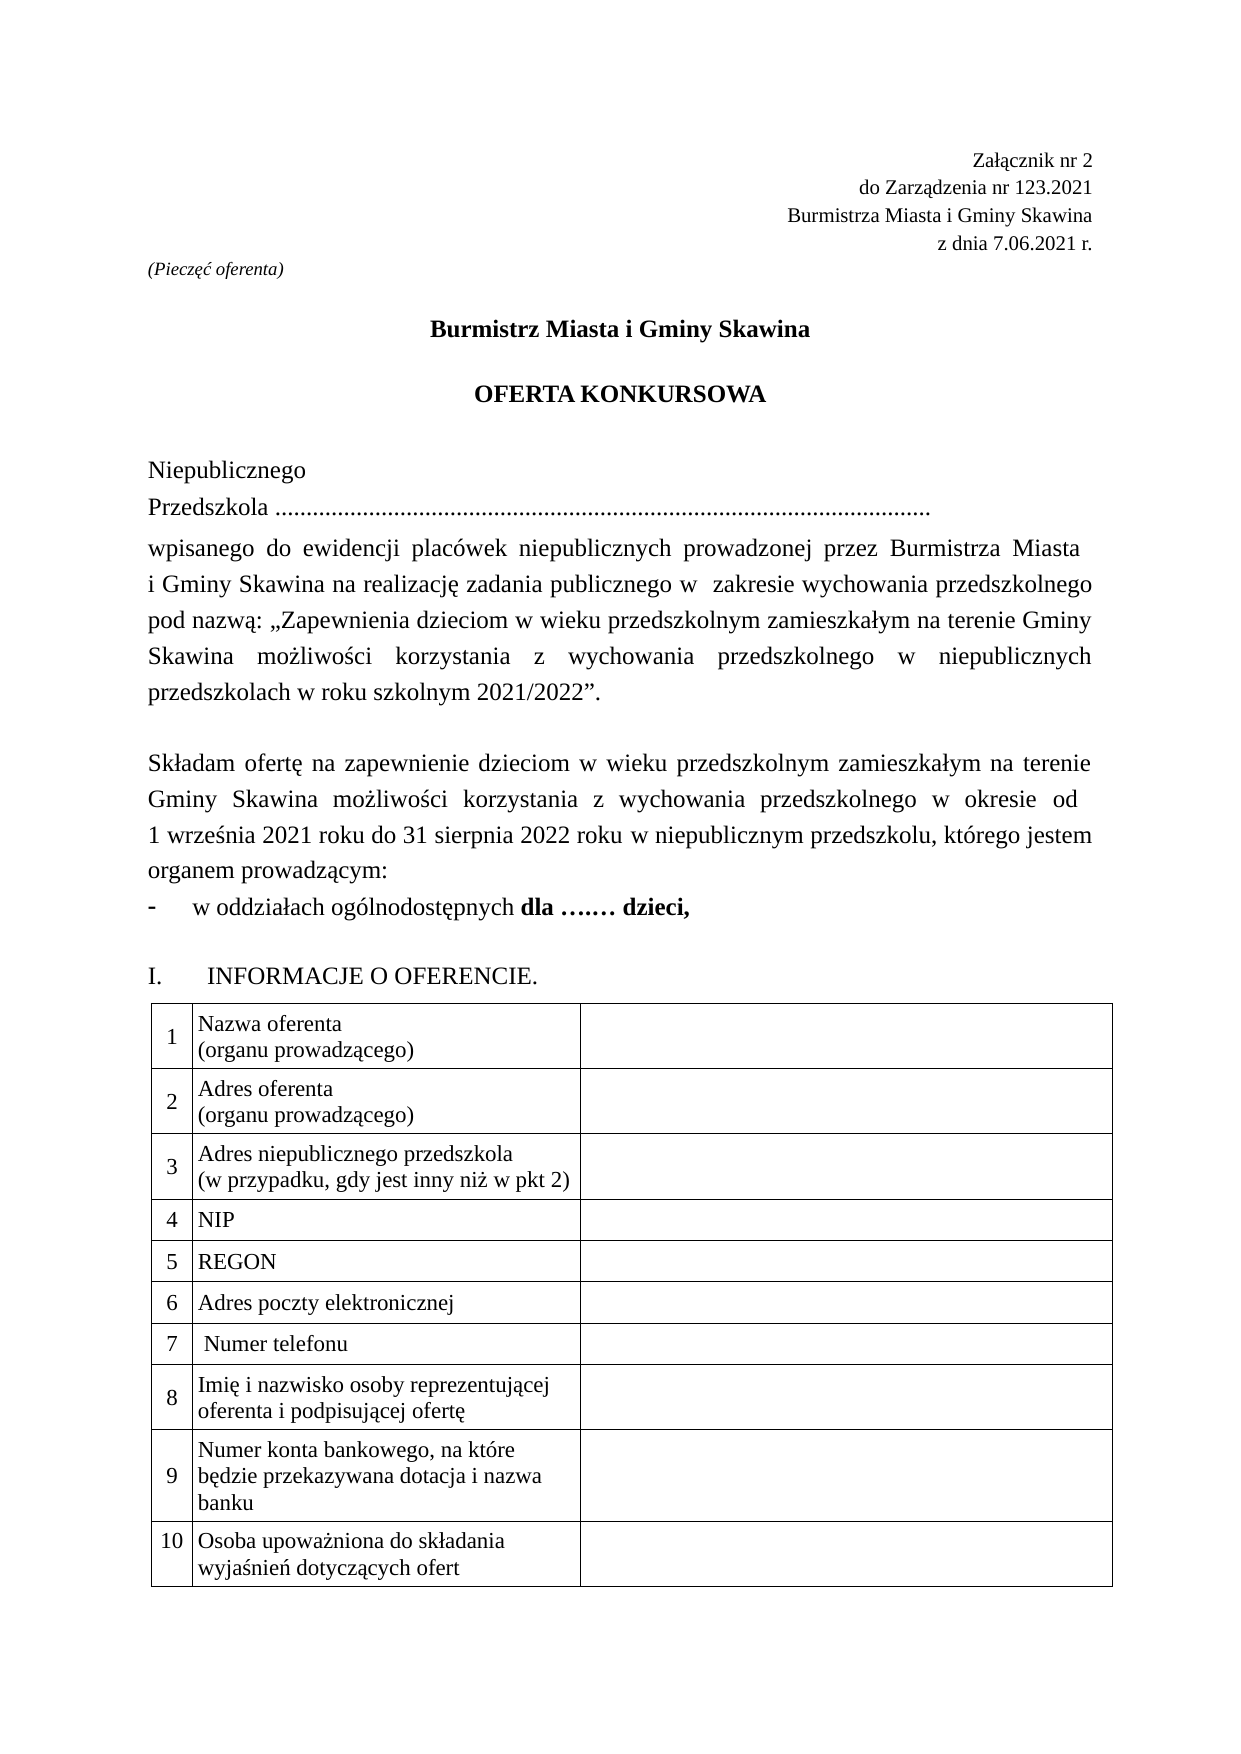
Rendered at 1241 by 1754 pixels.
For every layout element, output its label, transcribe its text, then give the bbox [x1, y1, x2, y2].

table_cell 4 [152, 1200, 192, 1240]
text OFERTA KONKURSOWA [148, 379, 1092, 415]
table_cell 3 [152, 1134, 192, 1198]
table_cell REGON [193, 1241, 580, 1281]
text Burmistrza Miasta i Gminy Skawina [148, 203, 1092, 227]
table_cell 2 [152, 1069, 192, 1133]
table_cell [581, 1430, 1112, 1521]
table_cell [581, 1069, 1112, 1133]
text do Zarządzenia nr 123.2021 [148, 175, 1092, 199]
list INFORMACJE O OFERENCIE. [148, 961, 1092, 997]
text (Pieczęć oferenta) [148, 258, 1092, 286]
table_cell Numer telefonu [193, 1324, 580, 1364]
table_cell 10 [152, 1522, 192, 1586]
table_cell [581, 1200, 1112, 1240]
text Składam ofertę na zapewnienie dzieciom w wieku przedszkolnym zamieszkałym na terenie Gminy Skawina możliwości korzystania z wychowania przedszkolnego w okresie od 1 września 2021 roku do 31 sierpnia 2022 roku w niepublicznym przedszkolu, którego jestem organem prowadzącym: [148, 748, 1092, 892]
table_header [581, 1004, 1112, 1068]
table_cell NIP [193, 1200, 580, 1240]
text Burmistrz Miasta i Gminy Skawina [148, 314, 1092, 350]
table_cell [581, 1522, 1112, 1586]
table_cell [581, 1134, 1112, 1198]
table_cell 5 [152, 1241, 192, 1281]
table_cell Numer konta bankowego, na które będzie przekazywana dotacja i nazwa banku [193, 1430, 580, 1521]
table_header Nazwa oferenta (organu prowadzącego) [193, 1004, 580, 1068]
table_cell 8 [152, 1365, 192, 1429]
table_cell 6 [152, 1282, 192, 1322]
table_cell Adres niepublicznego przedszkola (w przypadku, gdy jest inny niż w pkt 2) [193, 1134, 580, 1198]
table_cell [581, 1324, 1112, 1364]
table_cell [581, 1282, 1112, 1322]
table_cell Adres oferenta (organu prowadzącego) [193, 1069, 580, 1133]
table_header 1 [152, 1004, 192, 1068]
text Załącznik nr 2 [148, 148, 1092, 172]
table_cell [581, 1365, 1112, 1429]
text Niepublicznego Przedszkola ......................................................................................................... [148, 456, 1092, 527]
table_cell [581, 1241, 1112, 1281]
table_cell 9 [152, 1430, 192, 1521]
text z dnia 7.06.2021 r. [148, 231, 1092, 254]
table_cell Adres poczty elektronicznej [193, 1282, 580, 1322]
text wpisanego do ewidencji placówek niepublicznych prowadzonej przez Burmistrza Miasta i Gminy Skawina na realizację zadania publicznego w zakresie wychowania przedszkolnego pod nazwą: „Zapewnienia dzieciom w wieku przedszkolnym zamieszkałym na terenie Gminy Skawina możliwości korzystania z wychowania przedszkolnego w niepublicznych przedszkolach w roku szkolnym 2021/2022”. [148, 533, 1092, 713]
list w oddziałach ogólnodostępnych dla ….… dzieci, [148, 892, 1092, 920]
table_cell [193, 1522, 580, 1586]
table_cell Imię i nazwisko osoby reprezentującej oferenta i podpisującej ofertę [193, 1365, 580, 1429]
table_cell 7 [152, 1324, 192, 1364]
